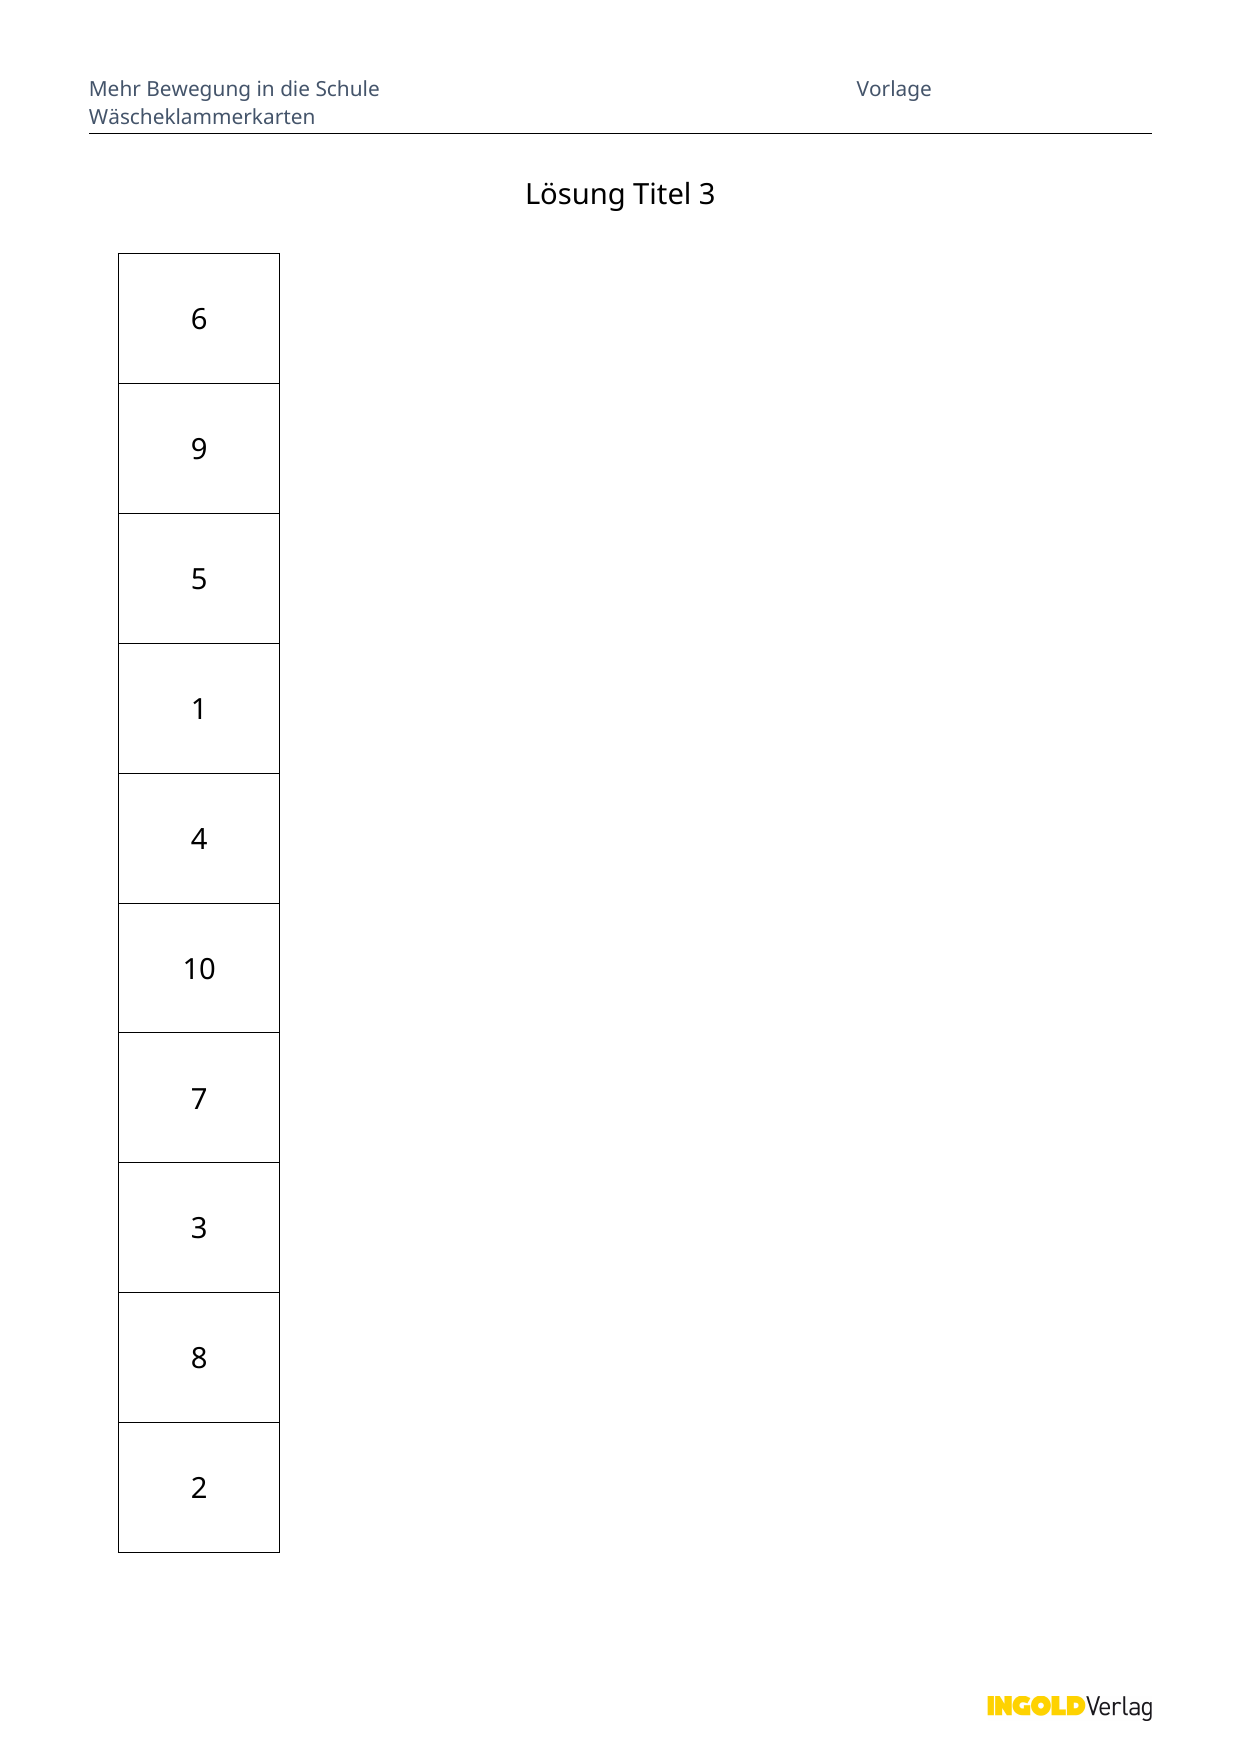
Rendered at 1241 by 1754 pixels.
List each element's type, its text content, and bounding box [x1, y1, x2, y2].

table_cell 4 [119, 774, 279, 902]
table_cell 10 [119, 904, 279, 1032]
table_header 6 [119, 254, 279, 383]
table_cell 7 [119, 1033, 279, 1162]
table_cell 3 [119, 1163, 279, 1292]
table_cell 2 [119, 1423, 279, 1552]
table_cell 9 [119, 384, 279, 513]
text Lösung Titel 3 [89, 173, 1152, 213]
table_cell 8 [119, 1293, 279, 1422]
table_cell 5 [119, 514, 279, 643]
picture [987, 1696, 1152, 1721]
table_cell 1 [119, 644, 279, 772]
